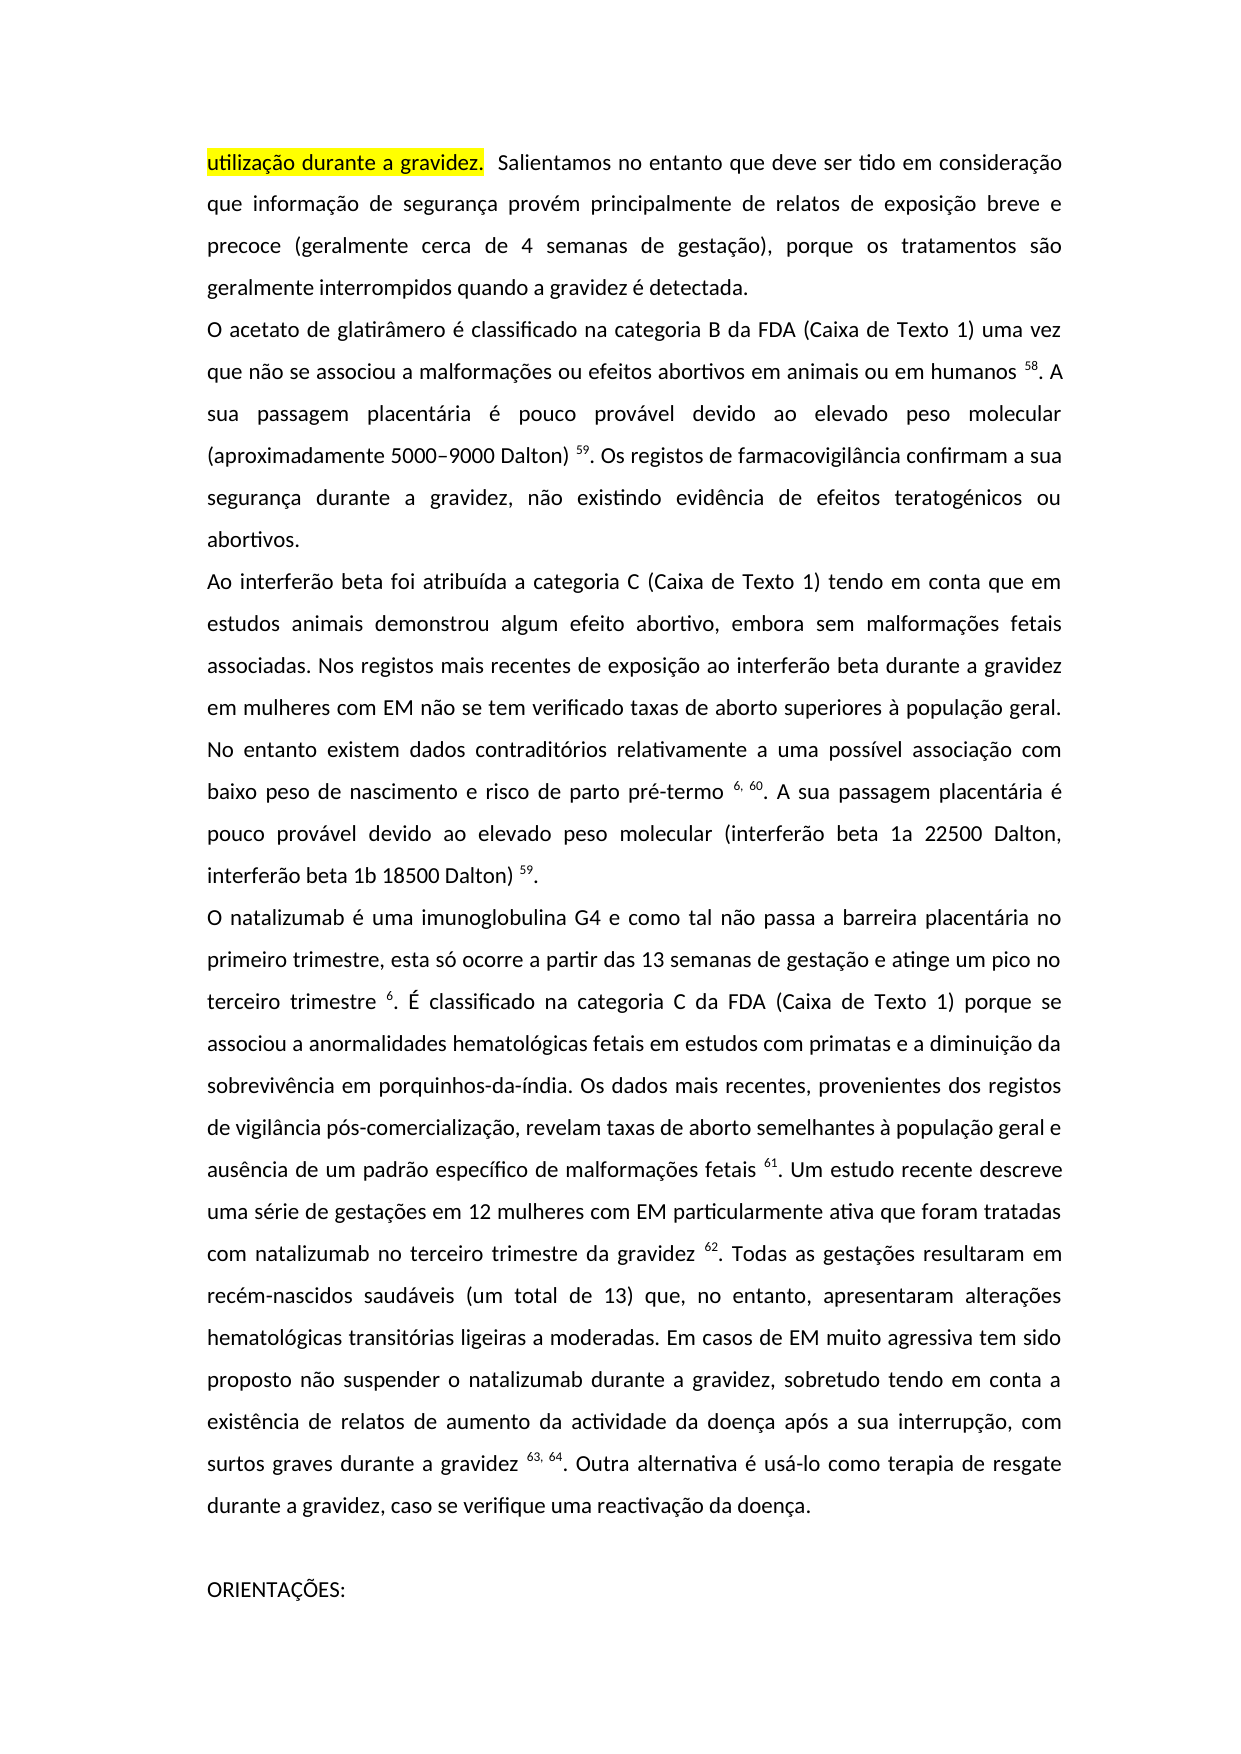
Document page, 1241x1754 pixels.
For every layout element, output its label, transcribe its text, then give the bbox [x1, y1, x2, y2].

text Ao interferão beta foi atribuída a categoria C (Caixa de Texto 1) tendo em conta que em estudos animais demonstrou algum efeito abortivo, embora sem malformações fetais associadas. Nos registos mais recentes de exposição ao interferão beta durante a gravidez em mulheres com EM não se tem verificado taxas de aborto superiores à população geral. No entanto existem dados contraditórios relativamente a uma possível associação com baixo peso de nascimento e risco de parto pré-termo 6, 60. A sua passagem placentária é pouco provável devido ao elevado peso molecular (interferão beta 1a 22500 Dalton, interferão beta 1b 18500 Dalton) 59. [207, 567, 1063, 889]
text O natalizumab é uma imunoglobulina G4 e como tal não passa a barreira placentária no primeiro trimestre, esta só ocorre a partir das 13 semanas de gestação e atinge um pico no terceiro trimestre 6. É classificado na categoria C da FDA (Caixa de Texto 1) porque se associou a anormalidades hematológicas fetais em estudos com primatas e a diminuição da sobrevivência em porquinhos-da-índia. Os dados mais recentes, provenientes dos registos de vigilância pós-comercialização, revelam taxas de aborto semelhantes à população geral e ausência de um padrão específico de malformações fetais 61. Um estudo recente descreve uma série de gestações em 12 mulheres com EM particularmente ativa que foram tratadas com natalizumab no terceiro trimestre da gravidez 62. Todas as gestações resultaram em recém-nascidos saudáveis (um total de 13) que, no entanto, apresentaram alterações hematológicas transitórias ligeiras a moderadas. Em casos de EM muito agressiva tem sido proposto não suspender o natalizumab durante a gravidez, sobretudo tendo em conta a existência de relatos de aumento da actividade da doença após a sua interrupção, com surtos graves durante a gravidez 63, 64. Outra alternativa é usá-lo como terapia de resgate durante a gravidez, caso se verifique uma reactivação da doença. [207, 903, 1063, 1519]
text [207, 148, 1063, 302]
text O acetato de glatirâmero é classificado na categoria B da FDA (Caixa de Texto 1) uma vez que não se associou a malformações ou efeitos abortivos em animais ou em humanos 58. A sua passagem placentária é pouco provável devido ao elevado peso molecular (aproximadamente 5000–9000 Dalton) 59. Os registos de farmacovigilância confirmam a sua segurança durante a gravidez, não existindo evidência de efeitos teratogénicos ou abortivos. [207, 316, 1063, 553]
text ORIENTAÇÕES: [207, 1575, 1063, 1603]
